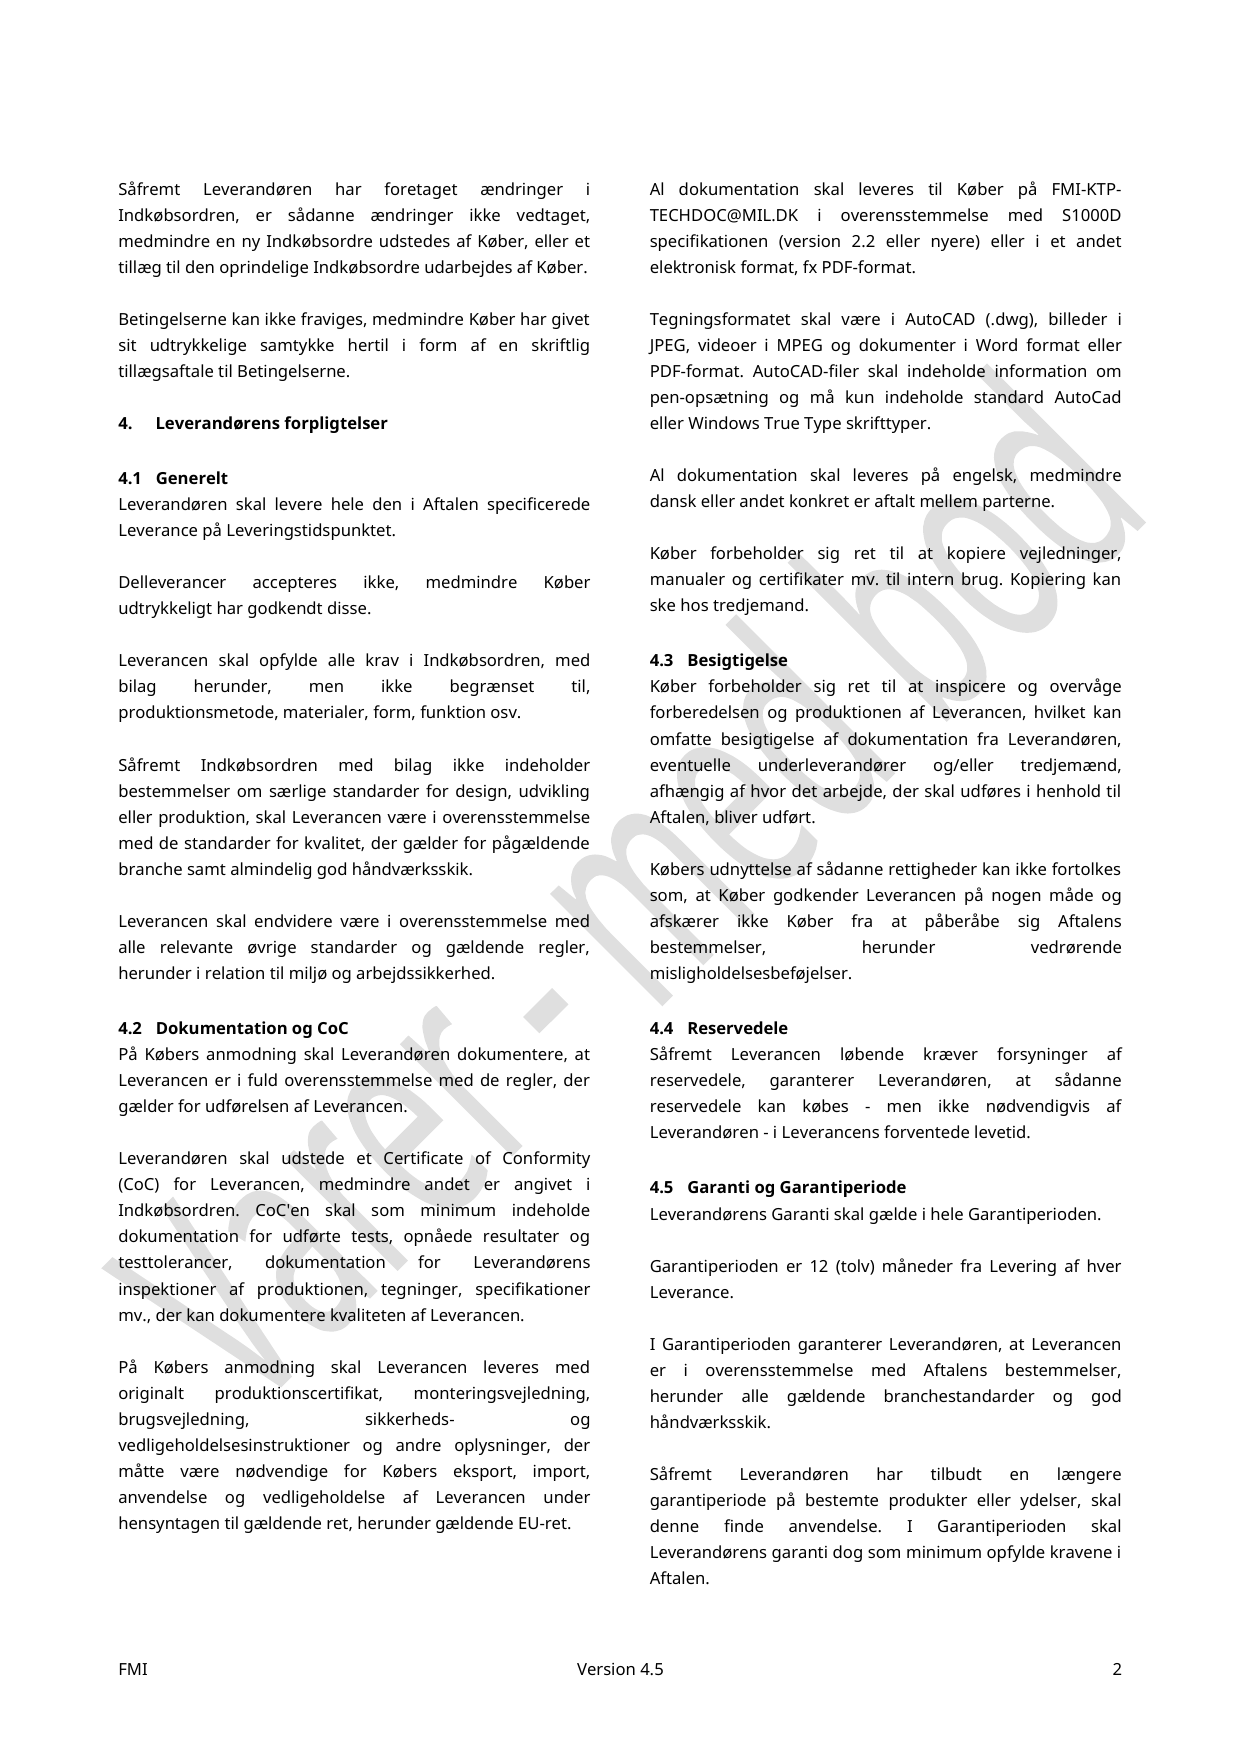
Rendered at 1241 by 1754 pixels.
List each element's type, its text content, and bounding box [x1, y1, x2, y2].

subtitle Generelt [118, 467, 591, 489]
subtitle Reservedele [649, 1017, 1122, 1039]
text Betingelserne kan ikke fraviges, medmindre Køber har givet sit udtrykkelige samtykke hertil i form af en skriftlig tillægsaftale til Betingelserne. [118, 307, 591, 382]
text Såfremt Leverandøren har foretaget ændringer i Indkøbsordren, er sådanne ændringer ikke vedtaget, medmindre en ny Indkøbsordre udstedes af Køber, eller et tillæg til den oprindelige Indkøbsordre udarbejdes af Køber. [118, 177, 591, 278]
text Leverandørens Garanti skal gælde i hele Garantiperioden. [649, 1202, 1122, 1225]
text Leverandøren skal udstede et Certificate of Conformity (CoC) for Leverancen, medmindre andet er angivet i Indkøbsordren. CoC'en skal som minimum indeholde dokumentation for udførte tests, opnåede resultater og testtolerancer, dokumentation for Leverandørens inspektioner af produktionen, tegninger, specifikationer mv., der kan dokumentere kvaliteten af Leverancen. [118, 1147, 591, 1326]
text Leverancen skal endvidere være i overensstemmelse med alle relevante øvrige standarder og gældende regler, herunder i relation til miljø og arbejdssikkerhed. [118, 909, 591, 984]
subtitle Garanti og Garantiperiode [649, 1176, 1122, 1199]
subtitle Dokumentation og CoC [118, 1017, 591, 1039]
text Leverandøren skal levere hele den i Aftalen specificerede Leverance på Leveringstidspunktet. [118, 493, 591, 542]
text Såfremt Indkøbsordren med bilag ikke indeholder bestemmelser om særlige standarder for design, udvikling eller produktion, skal Leverancen være i overensstemmelse med de standarder for kvalitet, der gælder for pågældende branche samt almindelig god håndværksskik. [118, 753, 591, 880]
text På Købers anmodning skal Leverandøren dokumentere, at Leverancen er i fuld overensstemmelse med de regler, der gælder for udførelsen af Leverancen. [118, 1043, 591, 1118]
text Leverancen skal opfylde alle krav i Indkøbsordren, med bilag herunder, men ikke begrænset til, produktionsmetode, materialer, form, funktion osv. [118, 649, 591, 724]
text Køber forbeholder sig ret til at inspicere og overvåge forberedelsen og produktionen af Leverancen, hvilket kan omfatte besigtigelse af dokumentation fra Leverandøren, eventuelle underleverandører og/eller tredjemænd, afhængig af hvor det arbejde, der skal udføres i henhold til Aftalen, bliver udført. [649, 675, 1122, 828]
text Delleverancer accepteres ikke, medmindre Køber udtrykkeligt har godkendt disse. [118, 571, 591, 620]
text På Købers anmodning skal Leverancen leveres med originalt produktionscertifikat, monteringsvejledning, brugsvejledning, sikkerheds- og vedligeholdelsesinstruktioner og andre oplysninger, der måtte være nødvendige for Købers eksport, import, anvendelse og vedligeholdelse af Leverancen under hensyntagen til gældende ret, herunder gældende EU-ret. [118, 1355, 591, 1534]
text Såfremt Leverancen løbende kræver forsyninger af reservedele, garanterer Leverandøren, at sådanne reservedele kan købes - men ikke nødvendigvis af Leverandøren - i Leverancens forventede levetid. [649, 1043, 1122, 1144]
text Tegningsformatet skal være i AutoCAD (.dwg), billeder i JPEG, videoer i MPEG og dokumenter i Word format eller PDF-format. AutoCAD-filer skal indeholde information om pen-opsætning og må kun indeholde standard AutoCad eller Windows True Type skrifttyper. [649, 307, 1122, 434]
text Al dokumentation skal leveres på engelsk, medmindre dansk eller andet konkret er aftalt mellem parterne. [649, 464, 1122, 512]
text Køber forbeholder sig ret til at kopiere vejledninger, manualer og certifikater mv. til intern brug. Kopiering kan ske hos tredjemand. [649, 542, 1122, 617]
subtitle Leverandørens forpligtelser [118, 412, 591, 434]
text Købers udnyttelse af sådanne rettigheder kan ikke fortolkes som, at Køber godkender Leverancen på nogen måde og afskærer ikke Køber fra at påberåbe sig Aftalens bestemmelser, herunder vedrørende misligholdelsesbeføjelser. [649, 857, 1122, 984]
text Såfremt Leverandøren har tilbudt en længere garantiperiode på bestemte produkter eller ydelser, skal denne finde anvendelse. I Garantiperioden skal Leverandørens garanti dog som minimum opfylde kravene i Aftalen. [649, 1463, 1122, 1589]
subtitle Besigtigelse [649, 649, 1122, 672]
text I Garantiperioden garanterer Leverandøren, at Leverancen er i overensstemmelse med Aftalens bestemmelser, herunder alle gældende branchestandarder og god håndværksskik. [649, 1332, 1122, 1433]
text Garantiperioden er 12 (tolv) måneder fra Levering af hver Leverance. [649, 1254, 1122, 1303]
text Al dokumentation skal leveres til Køber på FMI-KTP-TECHDOC@MIL.DK i overensstemmelse med S1000D specifikationen (version 2.2 eller nyere) eller i et andet elektronisk format, fx PDF-format. [649, 177, 1122, 278]
